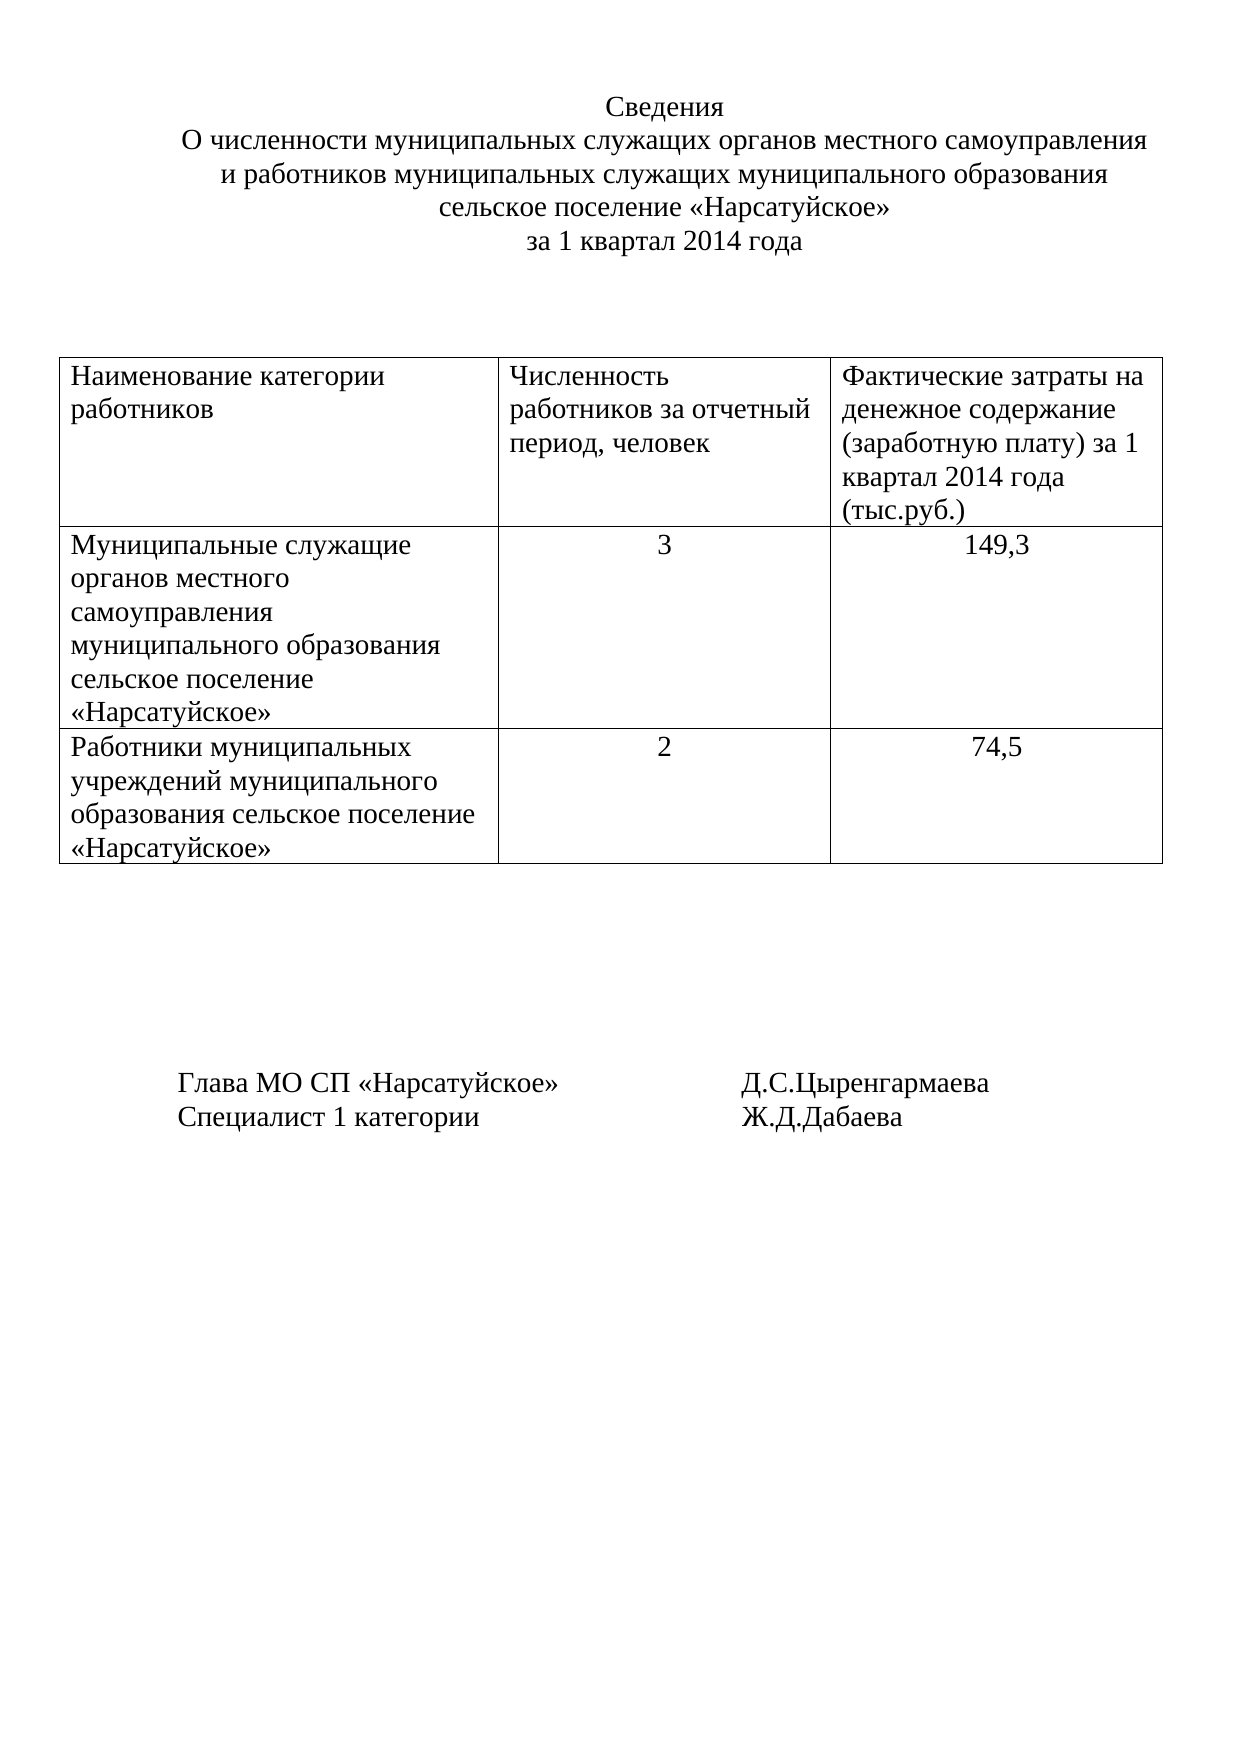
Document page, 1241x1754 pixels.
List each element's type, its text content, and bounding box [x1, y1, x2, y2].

text Сведения [177, 89, 1152, 122]
table_header Численность работников за отчетный период, человек [499, 358, 830, 526]
table_cell 3 [499, 527, 830, 728]
table_cell 74,5 [831, 729, 1162, 863]
table_header Наименование категории работников [60, 358, 498, 526]
text Специалист 1 категории Ж.Д.Дабаева [177, 1099, 1152, 1133]
table_header Фактические затраты на денежное содержание (заработную плату) за 1 квартал 2014 года (тыс.руб.) [831, 358, 1162, 526]
text О численности муниципальных служащих органов местного самоуправления и работников муниципальных служащих муниципального образования сельское поселение «Нарсатуйское» [177, 122, 1152, 223]
table_cell 149,3 [831, 527, 1162, 728]
text Глава МО СП «Нарсатуйское» Д.С.Цыренгармаева [177, 1066, 1152, 1099]
table_cell Муниципальные служащие органов местного самоуправления муниципального образования сельское поселение «Нарсатуйское» [60, 527, 498, 728]
table_cell 2 [499, 729, 830, 863]
text за 1 квартал 2014 года [177, 223, 1152, 256]
table_cell Работники муниципальных учреждений муниципального образования сельское поселение «Нарсатуйское» [60, 729, 498, 863]
